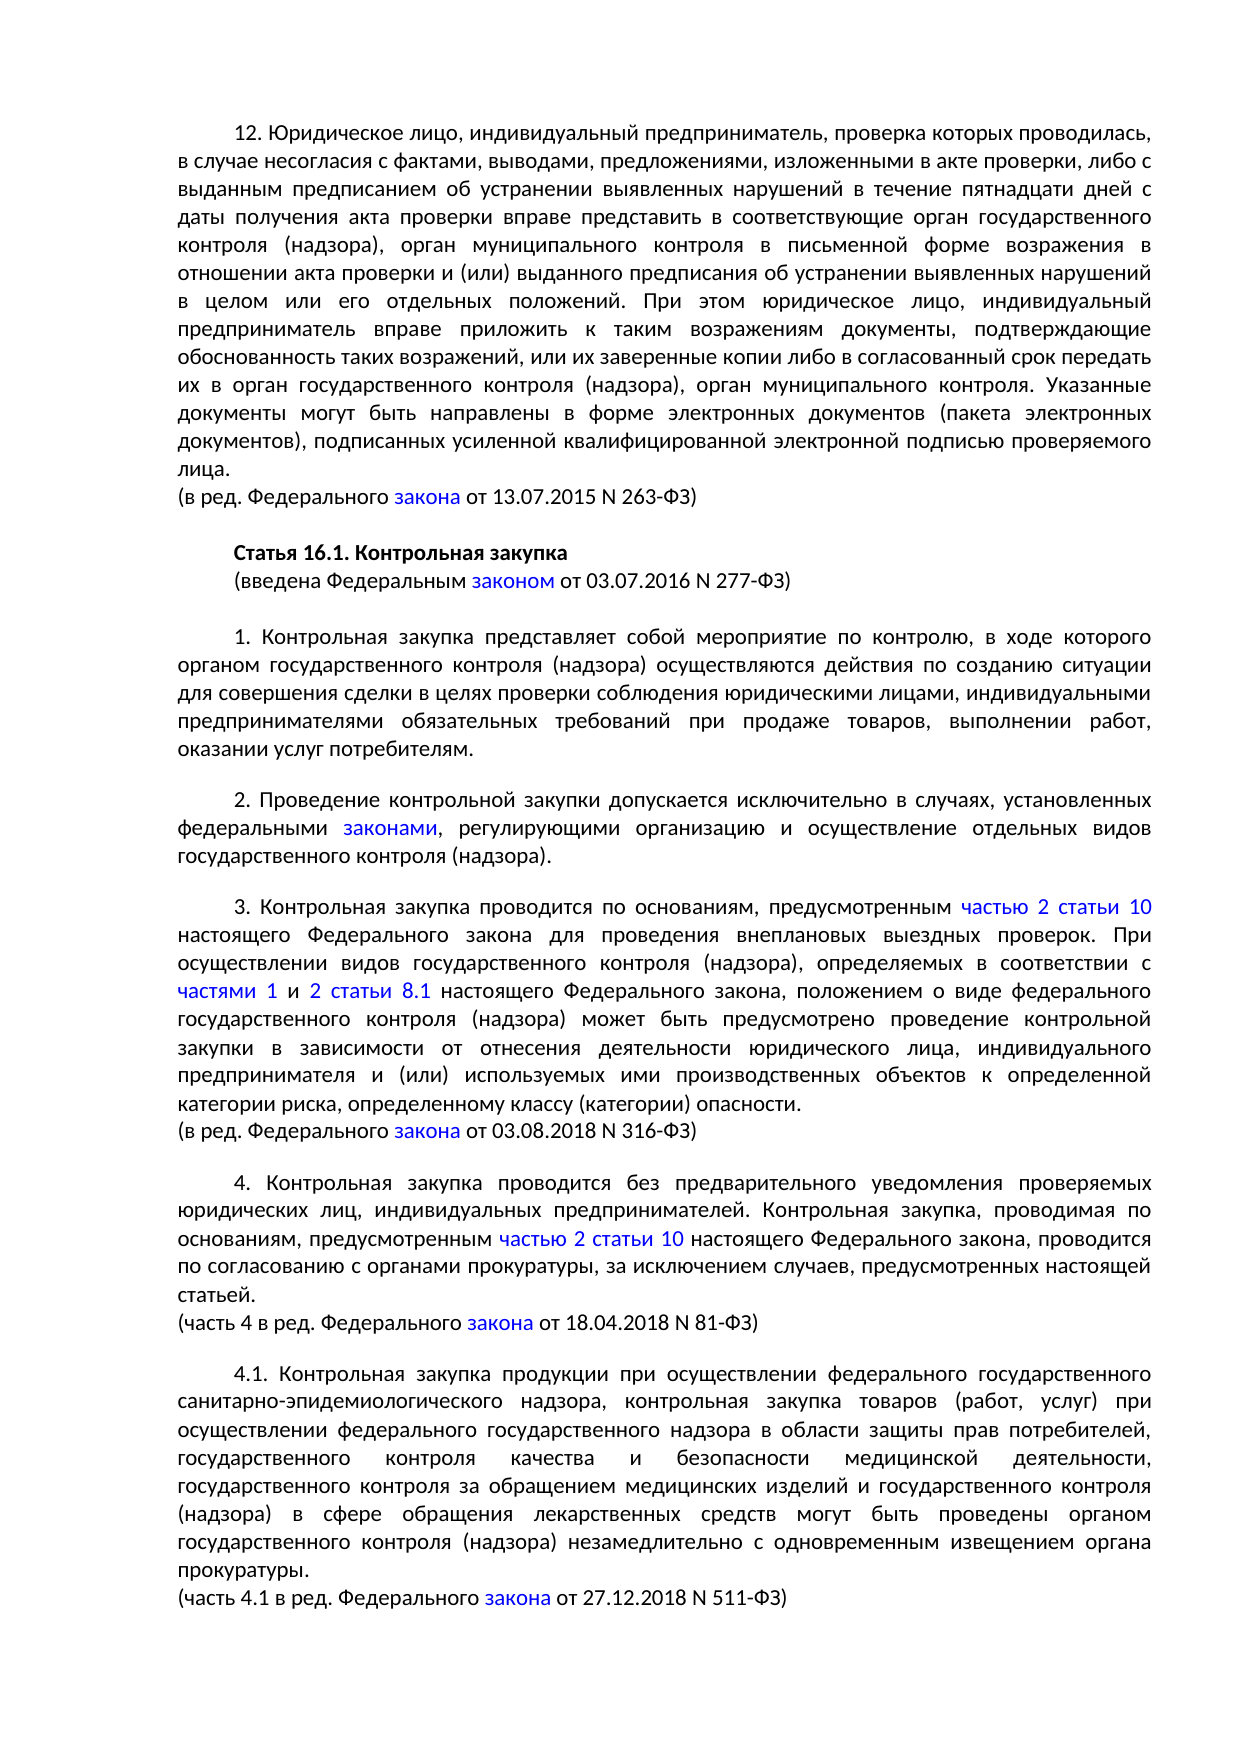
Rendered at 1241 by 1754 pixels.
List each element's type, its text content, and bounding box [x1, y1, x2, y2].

text 3. Контрольная закупка проводится по основаниям, предусмотренным частью 2 статьи 10 настоящего Федерального закона для проведения внеплановых выездных проверок. При осуществлении видов государственного контроля (надзора), определяемых в соответствии с частями 1 и 2 статьи 8.1 настоящего Федерального закона, положением о виде федерального государственного контроля (надзора) может быть предусмотрено проведение контрольной закупки в зависимости от отнесения деятельности юридического лица, индивидуального предпринимателя и (или) используемых ими производственных объектов к определенной категории риска, определенному классу (категории) опасности. [177, 892, 1152, 1117]
text 4.1. Контрольная закупка продукции при осуществлении федерального государственного санитарно-эпидемиологического надзора, контрольная закупка товаров (работ, услуг) при осуществлении федерального государственного надзора в области защиты прав потребителей, государственного контроля качества и безопасности медицинской деятельности, государственного контроля за обращением медицинских изделий и государственного контроля (надзора) в сфере обращения лекарственных средств могут быть проведены органом государственного контроля (надзора) незамедлительно с одновременным извещением органа прокуратуры. [177, 1359, 1152, 1583]
text 2. Проведение контрольной закупки допускается исключительно в случаях, установленных федеральными законами, регулирующими организацию и осуществление отдельных видов государственного контроля (надзора). [177, 786, 1152, 869]
text 12. Юридическое лицо, индивидуальный предприниматель, проверка которых проводилась, в случае несогласия с фактами, выводами, предложениями, изложенными в акте проверки, либо с выданным предписанием об устранении выявленных нарушений в течение пятнадцати дней с даты получения акта проверки вправе представить в соответствующие орган государственного контроля (надзора), орган муниципального контроля в письменной форме возражения в отношении акта проверки и (или) выданного предписания об устранении выявленных нарушений в целом или его отдельных положений. При этом юридическое лицо, индивидуальный предприниматель вправе приложить к таким возражениям документы, подтверждающие обоснованность таких возражений, или их заверенные копии либо в согласованный срок передать их в орган государственного контроля (надзора), орган муниципального контроля. Указанные документы могут быть направлены в форме электронных документов (пакета электронных документов), подписанных усиленной квалифицированной электронной подписью проверяемого лица. [177, 118, 1152, 482]
text (в ред. Федерального закона от 13.07.2015 N 263-ФЗ) [177, 482, 1152, 510]
text 4. Контрольная закупка проводится без предварительного уведомления проверяемых юридических лиц, индивидуальных предпринимателей. Контрольная закупка, проводимая по основаниям, предусмотренным частью 2 статьи 10 настоящего Федерального закона, проводится по согласованию с органами прокуратуры, за исключением случаев, предусмотренных настоящей статьей. [177, 1168, 1152, 1308]
text (часть 4 в ред. Федерального закона от 18.04.2018 N 81-ФЗ) [177, 1308, 1152, 1336]
text (в ред. Федерального закона от 03.08.2018 N 316-ФЗ) [177, 1117, 1152, 1145]
title Статья 16.1. Контрольная закупка [177, 538, 1152, 566]
text (введена Федеральным законом от 03.07.2016 N 277-ФЗ) [177, 566, 1152, 594]
text (часть 4.1 в ред. Федерального закона от 27.12.2018 N 511-ФЗ) [177, 1583, 1152, 1611]
text 1. Контрольная закупка представляет собой мероприятие по контролю, в ходе которого органом государственного контроля (надзора) осуществляются действия по созданию ситуации для совершения сделки в целях проверки соблюдения юридическими лицами, индивидуальными предпринимателями обязательных требований при продаже товаров, выполнении работ, оказании услуг потребителям. [177, 622, 1152, 763]
